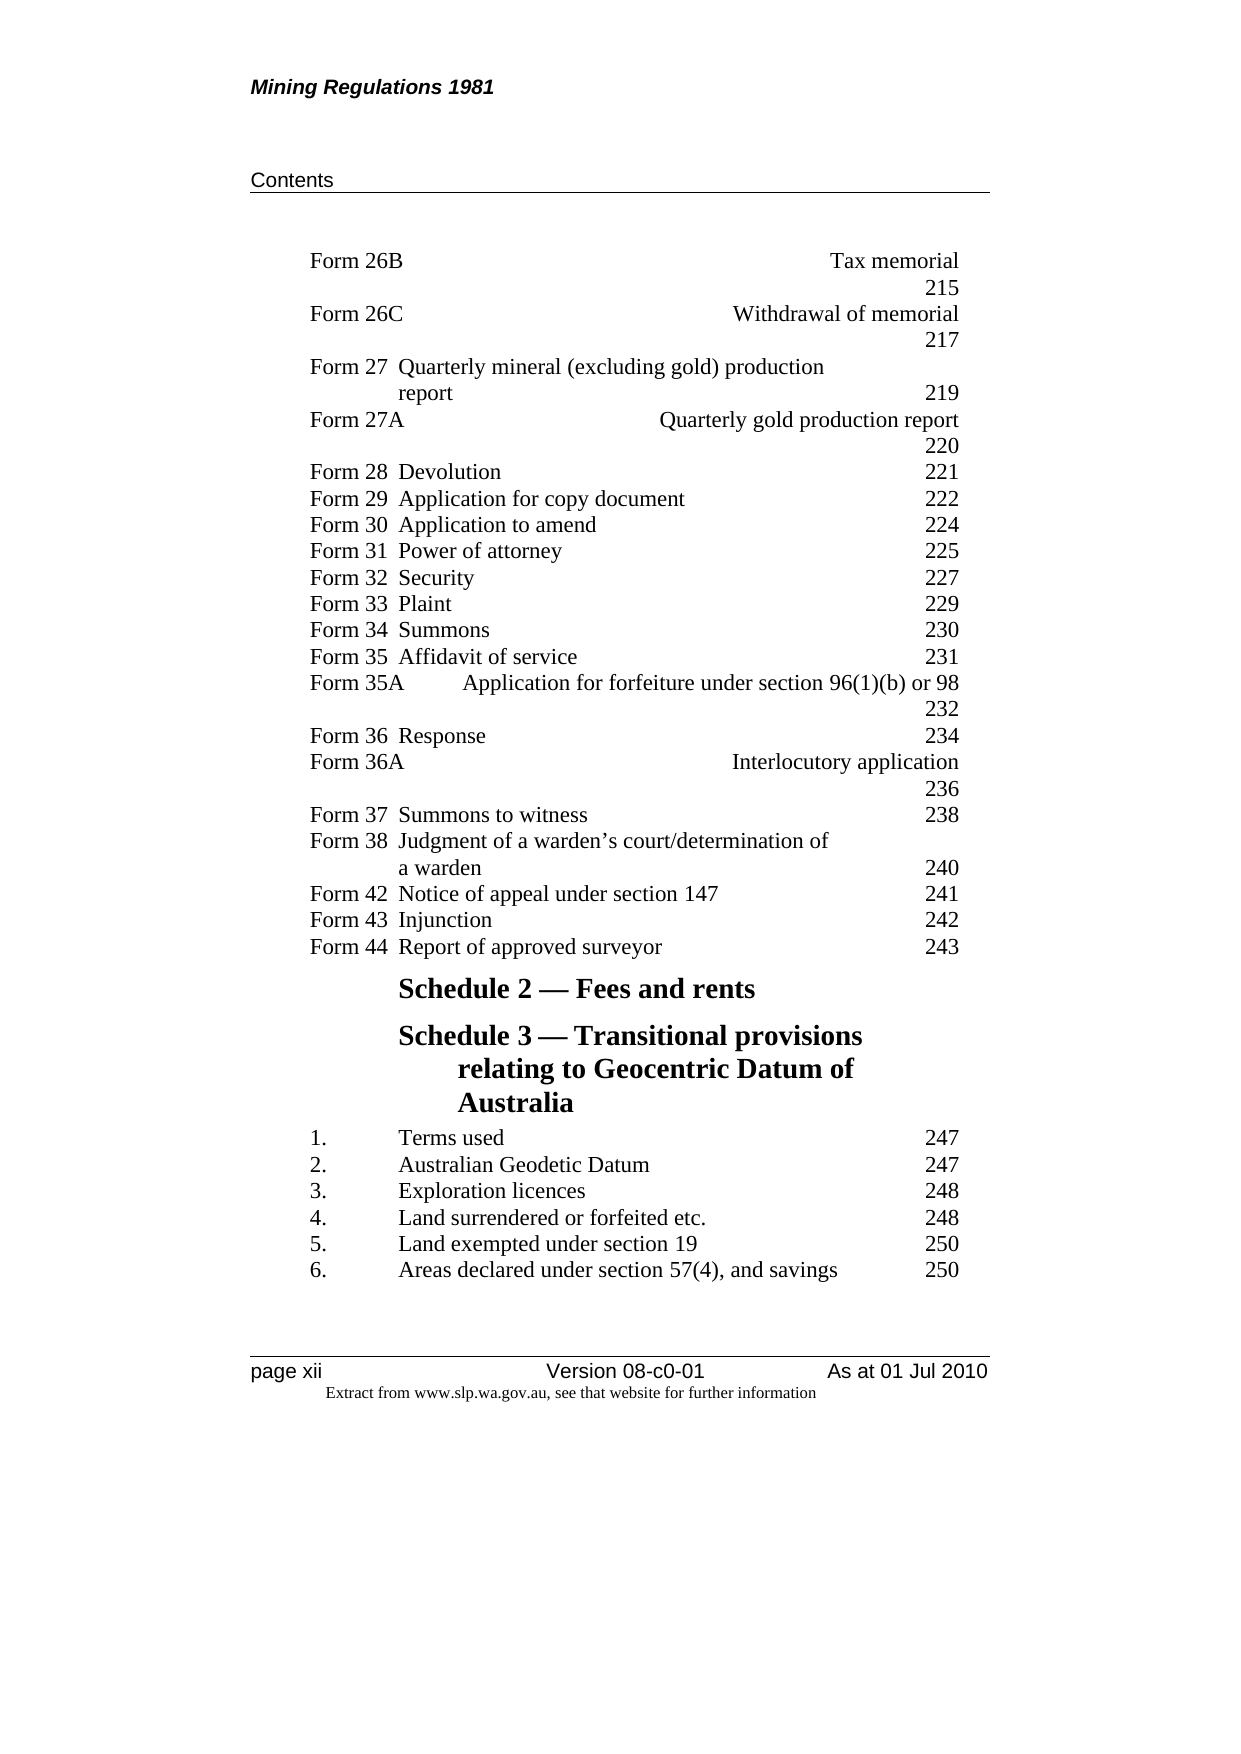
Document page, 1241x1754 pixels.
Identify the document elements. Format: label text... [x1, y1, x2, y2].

text Form 35A Application for forfeiture under section 96(1)(b) or 98 232 [309, 669, 872, 722]
text 3. Exploration licences 248 [309, 1177, 872, 1203]
text Form 29 Application for copy document 222 [309, 485, 872, 511]
text Form 42 Notice of appeal under section 147 241 [309, 880, 872, 906]
text 2. Australian Geodetic Datum 247 [309, 1151, 872, 1177]
text 6. Areas declared under section 57(4), and savings 250 [309, 1256, 872, 1283]
text Form 28 Devolution 221 [309, 458, 872, 485]
text Form 27 Quarterly mineral (excluding gold) production report 219 [309, 353, 872, 406]
text Form 26C Withdrawal of memorial 217 [309, 300, 872, 353]
text Form 35 Affidavit of service 231 [309, 643, 872, 669]
text 5. Land exempted under section 19 250 [309, 1230, 872, 1256]
text Form 36 Response 234 [309, 722, 872, 748]
text Form 44 Report of approved surveyor 243 [309, 933, 872, 959]
text Form 30 Application to amend 224 [309, 511, 872, 537]
text 1. Terms used 247 [309, 1124, 872, 1151]
text Form 32 Security 227 [309, 564, 872, 590]
text Form 27A Quarterly gold production report 220 [309, 406, 872, 458]
text Form 34 Summons 230 [309, 616, 872, 643]
text Schedule 2 — Fees and rents [398, 972, 872, 1005]
text Form 33 Plaint 229 [309, 590, 872, 616]
text 4. Land surrendered or forfeited etc. 248 [309, 1203, 872, 1230]
text Schedule 3 — Transitional provisions relating to Geocentric Datum of Australia [398, 1018, 872, 1118]
text Form 26B Tax memorial 215 [309, 247, 872, 300]
text Form 31 Power of attorney 225 [309, 537, 872, 564]
text Form 43 Injunction 242 [309, 906, 872, 933]
text Form 38 Judgment of a warden’s court/determination of a warden 240 [309, 827, 872, 880]
text Form 36A Interlocutory application 236 [309, 748, 872, 801]
text Form 37 Summons to witness 238 [309, 801, 872, 827]
